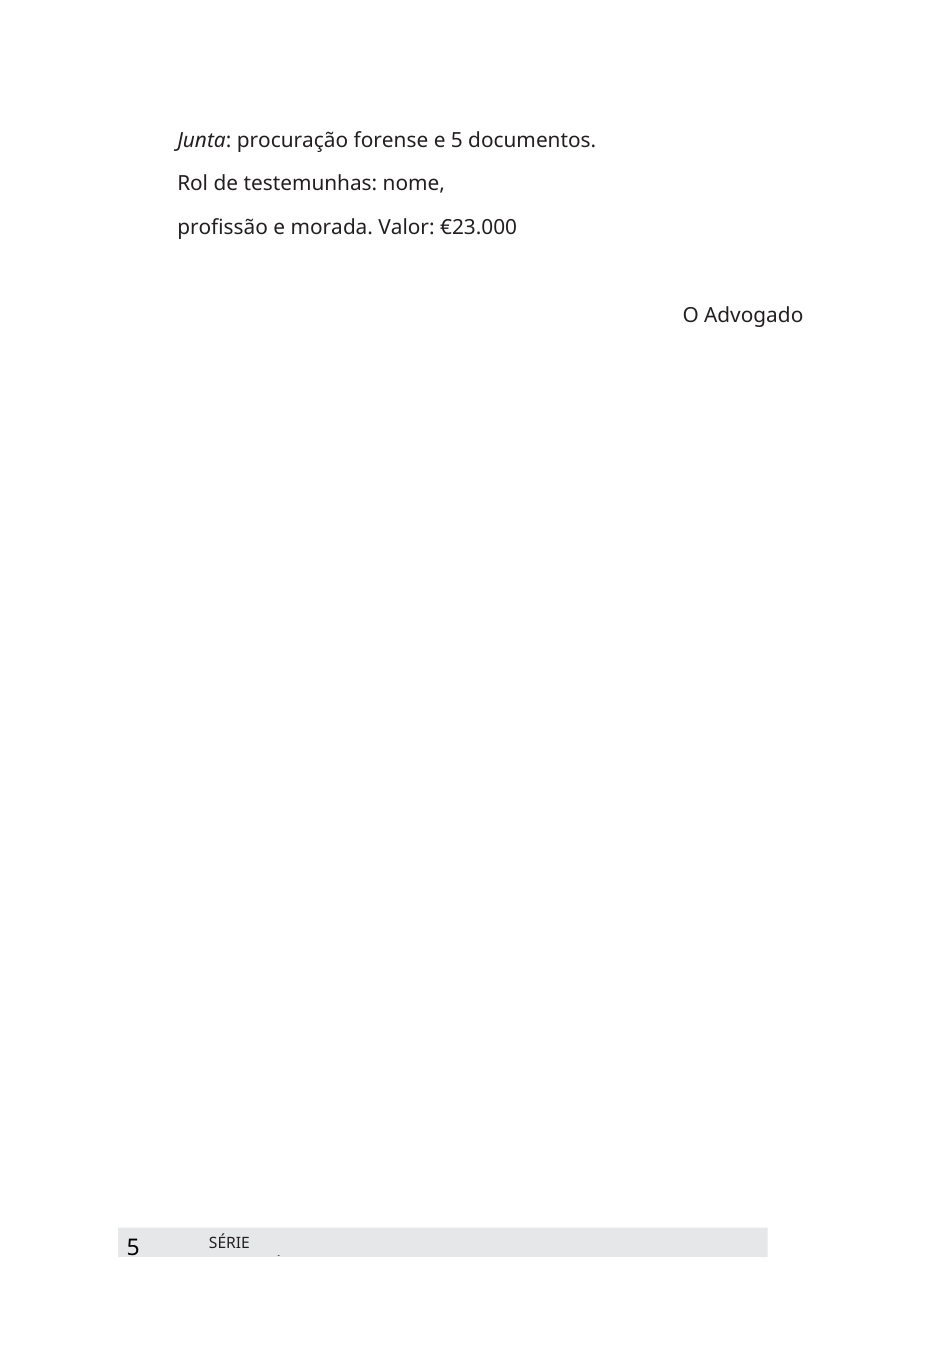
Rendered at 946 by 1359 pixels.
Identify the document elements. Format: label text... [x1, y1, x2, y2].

text Rol de testemunhas: nome, profissão e morada. Valor: €23.000 [177, 168, 534, 240]
text Junta: procuração forense e 5 documentos. [177, 125, 814, 153]
text O Advogado [155, 300, 803, 328]
